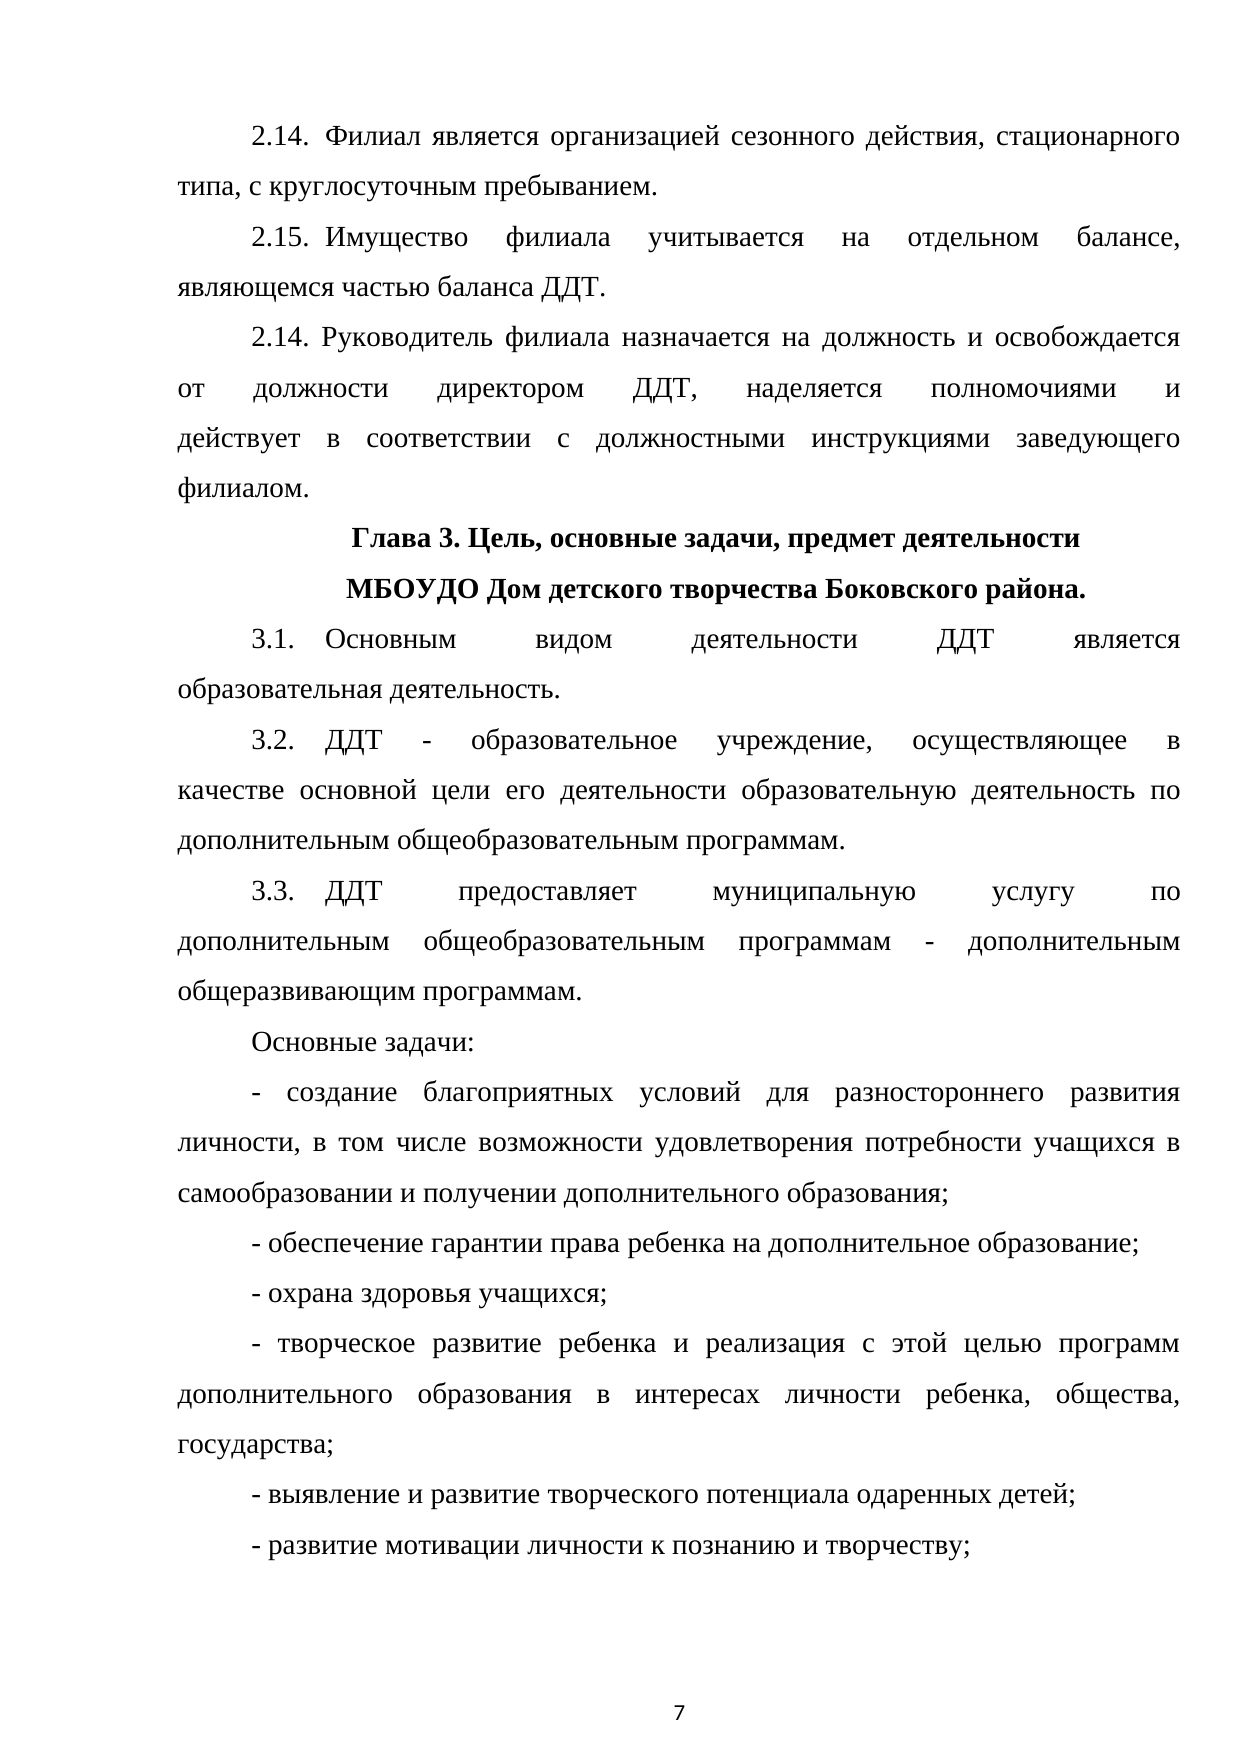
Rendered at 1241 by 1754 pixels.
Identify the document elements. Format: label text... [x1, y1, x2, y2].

list Имущество филиала учитывается на отдельном балансе, являющемся частью баланса ДДТ. [177, 219, 1181, 303]
text 2.14. Руководитель филиала назначается на должность и освобождается от должности директором ДДТ, наделяется полномочиями и действует в соответствии с должностными инструкциями заведующего филиалом. [177, 319, 1181, 504]
text Глава 3. Цель, основные задачи, предмет деятельности [177, 521, 1181, 554]
text - развитие мотивации личности к познанию и творчеству; [177, 1527, 1181, 1560]
text Основные задачи: [177, 1024, 1181, 1057]
list Основным видом деятельности ДДТ является образовательная деятельность. [177, 621, 1181, 705]
list ДДТ - образовательное учреждение, осуществляющее в качестве основной цели его деятельности образовательную деятельность по дополнительным общеобразовательным программам. [177, 722, 1181, 856]
text - обеспечение гарантии права ребенка на дополнительное образование; [177, 1225, 1181, 1258]
text - охрана здоровья учащихся; [177, 1275, 1181, 1309]
list ДДТ предоставляет муниципальную услугу по дополнительным общеобразовательным программам - дополнительным общеразвивающим программам. [177, 873, 1181, 1007]
text - выявление и развитие творческого потенциала одаренных детей; [177, 1477, 1181, 1510]
list Филиал является организацией сезонного действия, стационарного типа, с круглосуточным пребыванием. [177, 118, 1181, 202]
text - создание благоприятных условий для разностороннего развития личности, в том числе возможности удовлетворения потребности учащихся в самообразовании и получении дополнительного образования; [177, 1074, 1181, 1208]
text МБОУДО Дом детского творчества Боковского района. [177, 571, 1181, 604]
text - творческое развитие ребенка и реализация с этой целью программ дополнительного образования в интересах личности ребенка, общества, государства; [177, 1326, 1181, 1460]
